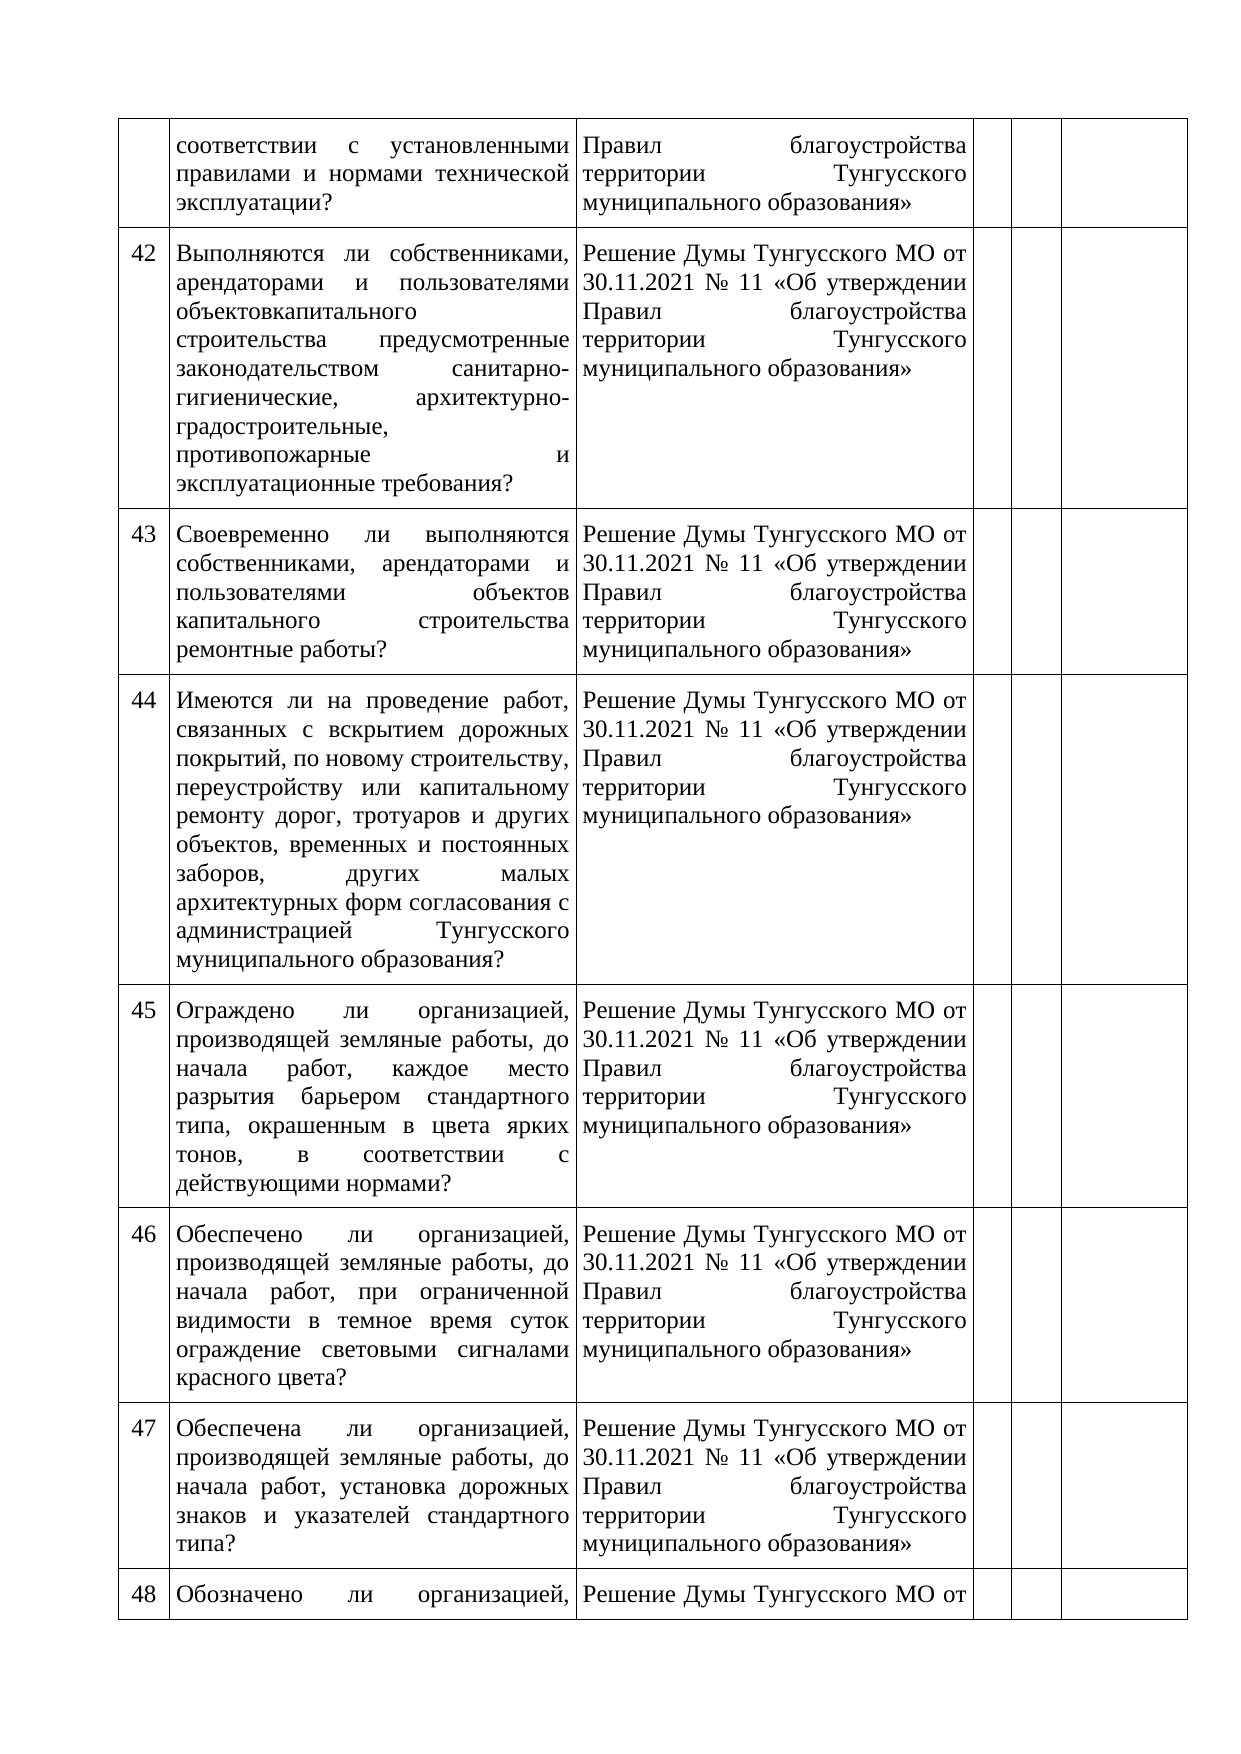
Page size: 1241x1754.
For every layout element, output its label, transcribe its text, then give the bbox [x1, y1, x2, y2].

table_cell 45 [119, 985, 169, 1207]
table_cell Решение Думы Тунгусского МО от 30.11.2021 № 11 «Об утверждении Правил благоустройства территории Тунгусского муниципального образования» [577, 675, 973, 983]
table_cell Решение Думы Тунгусского МО от 30.11.2021 № 11 «Об утверждении Правил благоустройства территории Тунгусского муниципального образования» [577, 228, 973, 508]
table_cell Решение Думы Тунгусского МО от 30.11.2021 № 11 «Об утверждении Правил благоустройства территории Тунгусского муниципального образования» [577, 1208, 973, 1402]
table_cell Решение Думы Тунгусского МО от 30.11.2021 № 11 «Об утверждении Правил благоустройства территории Тунгусского муниципального образования» [577, 985, 973, 1207]
table_cell [974, 675, 1011, 983]
table_cell [1062, 1569, 1187, 1619]
table_cell 47 [119, 1403, 169, 1568]
table_cell [974, 1403, 1011, 1568]
table_cell [1012, 1569, 1061, 1619]
table_cell Ограждено ли организацией, производящей земляные работы, до начала работ, каждое место разрытия барьером стандартного типа, окрашенным в цвета ярких тонов, в соответствии с действующими нормами? [170, 985, 576, 1207]
table_cell [1012, 1208, 1061, 1402]
table_cell 44 [119, 675, 169, 983]
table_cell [170, 1569, 576, 1619]
table_cell 42 [119, 228, 169, 508]
table_cell Своевременно ли выполняются собственниками, арендаторами и пользователями объектов капитального строительства ремонтные работы? [170, 509, 576, 674]
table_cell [170, 119, 576, 227]
table_cell 48 [119, 1569, 169, 1619]
table_cell Обеспечено ли организацией, производящей земляные работы, до начала работ, при ограниченной видимости в темное время суток ограждение световыми сигналами красного цвета? [170, 1208, 576, 1402]
table_cell [1012, 985, 1061, 1207]
table_cell [974, 509, 1011, 674]
table_cell Имеются ли на проведение работ, связанных с вскрытием дорожных покрытий, по новому строительству, переустройству или капитальному ремонту дорог, тротуаров и других объектов, временных и постоянных заборов, других малых архитектурных форм согласования с администрацией Тунгусского муниципального образования? [170, 675, 576, 983]
table_cell 43 [119, 509, 169, 674]
table_cell [1062, 119, 1187, 227]
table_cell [577, 119, 973, 227]
table_cell Выполняются ли собственниками, арендаторами и пользователями объектовкапитального строительства предусмотренные законодательством санитарно-гигиенические, архитектурно-градостроительные, противопожарные и эксплуатационные требования? [170, 228, 576, 508]
table_cell [1012, 228, 1061, 508]
table_cell [1062, 1208, 1187, 1402]
table_cell Решение Думы Тунгусского МО от 30.11.2021 № 11 «Об утверждении Правил благоустройства территории Тунгусского муниципального образования» [577, 509, 973, 674]
table_cell [974, 985, 1011, 1207]
table_cell [1062, 1403, 1187, 1568]
table_cell 46 [119, 1208, 169, 1402]
table_cell [974, 228, 1011, 508]
table_cell 41 [119, 119, 169, 227]
table_cell [1012, 509, 1061, 674]
table_cell [1062, 985, 1187, 1207]
table_cell [1062, 509, 1187, 674]
table_cell [1062, 675, 1187, 983]
table_cell Обеспечена ли организацией, производящей земляные работы, до начала работ, установка дорожных знаков и указателей стандартного типа? [170, 1403, 576, 1568]
table_cell [1012, 1403, 1061, 1568]
table_cell [974, 1569, 1011, 1619]
table_cell [1062, 228, 1187, 508]
table_cell [974, 1208, 1011, 1402]
table_cell [1012, 675, 1061, 983]
table_cell Решение Думы Тунгусского МО от 30.11.2021 № 11 «Об утверждении Правил благоустройства территории Тунгусского муниципального образования» [577, 1403, 973, 1568]
table_cell [974, 119, 1011, 227]
table_cell [1012, 119, 1061, 227]
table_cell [577, 1569, 973, 1619]
